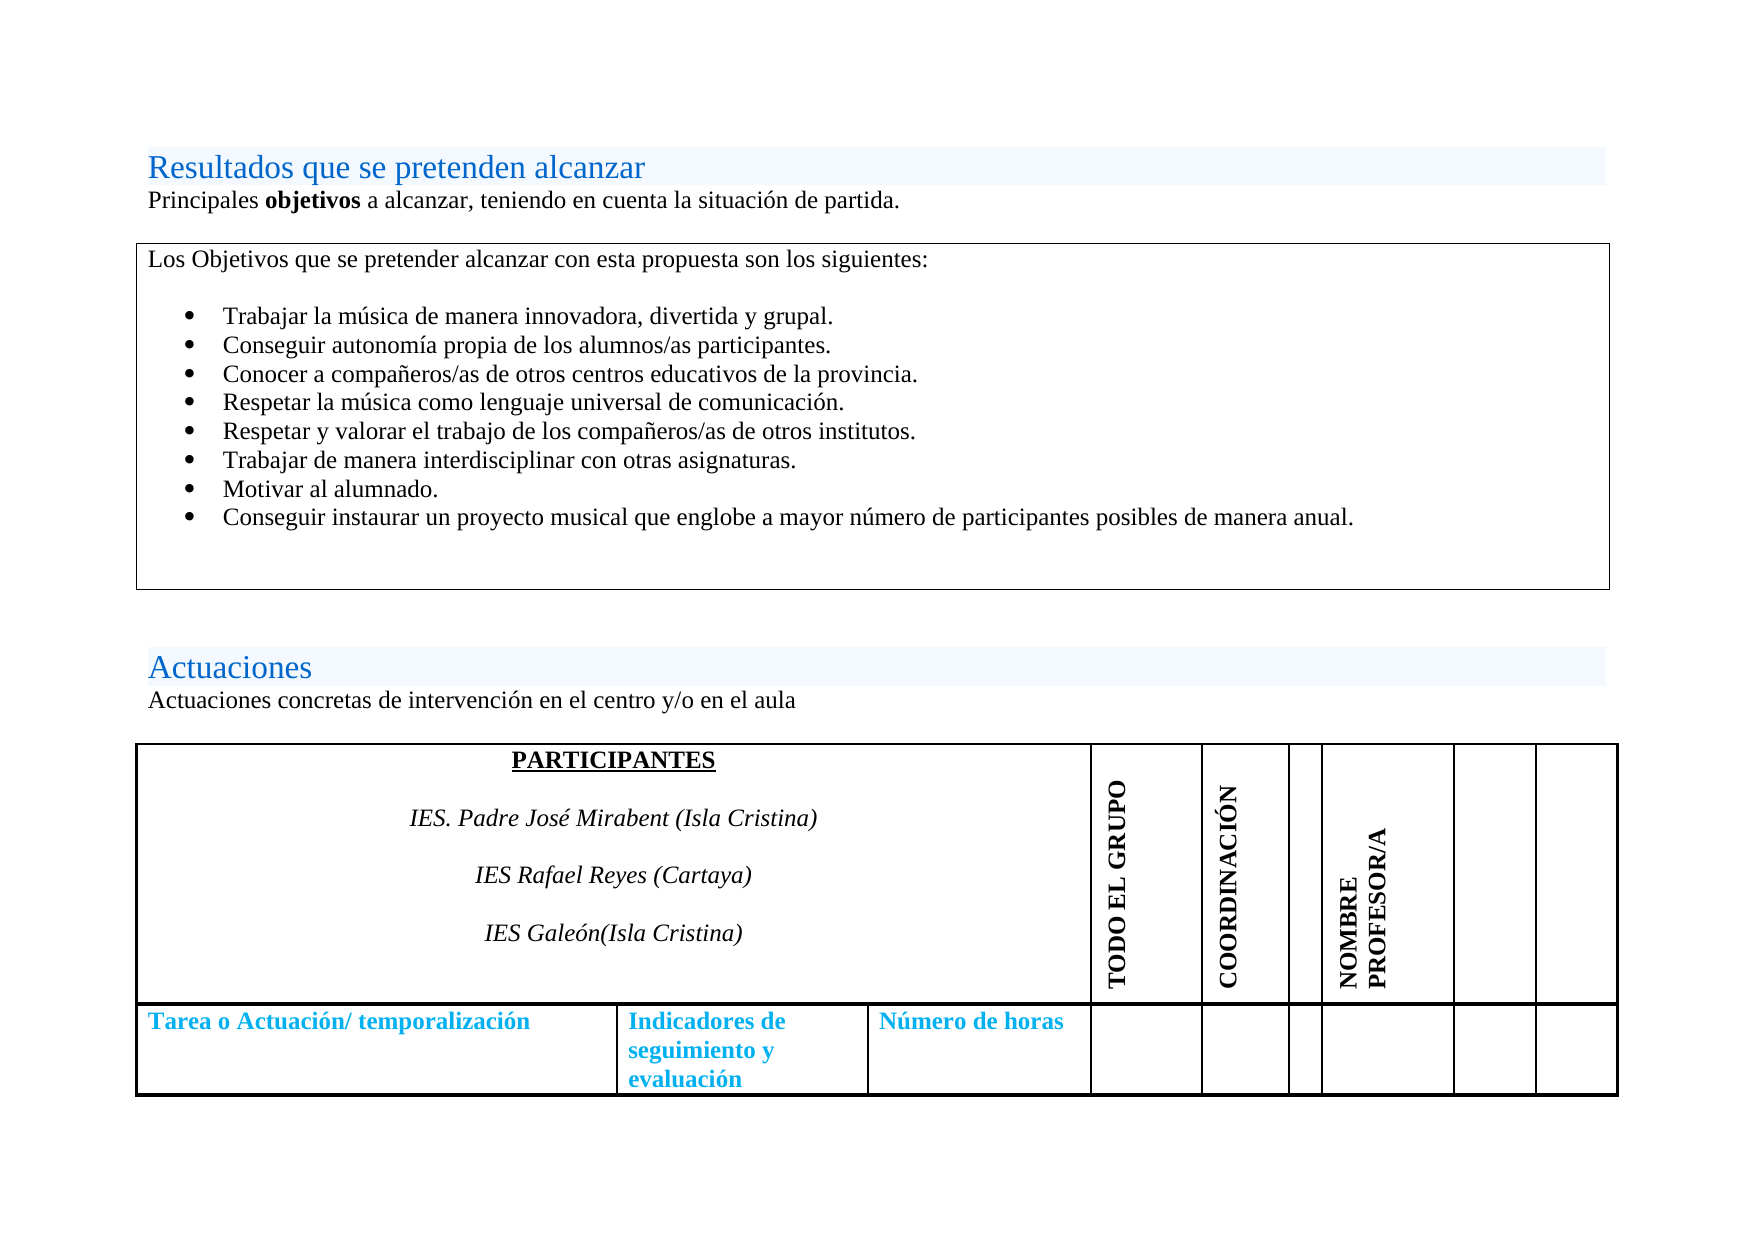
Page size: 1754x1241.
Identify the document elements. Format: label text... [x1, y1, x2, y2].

table_header PARTICIPANTES IES. Padre José Mirabent (Isla Cristina) IES Rafael Reyes (Cartaya) IES Galeón(Isla Cristina) [138, 745, 1090, 1002]
table_cell [1092, 1006, 1201, 1093]
table_cell Tarea o Actuación/ temporalización [138, 1006, 616, 1093]
table_header TODO EL GRUPO [1092, 745, 1201, 1002]
table_cell [1537, 1006, 1616, 1093]
table_header COORDINACIÓN [1203, 745, 1288, 1002]
text Actuaciones [148, 647, 1606, 686]
table_cell [1455, 1006, 1535, 1093]
table_cell Número de horas [869, 1006, 1090, 1093]
table_header NOMBRE PROFESOR/A [1323, 745, 1453, 1002]
text Principales objetivos a alcanzar, teniendo en cuenta la situación de partida. [148, 185, 1606, 214]
table_header Los Objetivos que se pretender alcanzar con esta propuesta son los siguientes: Trabajar la música de manera innovadora, divertida y grupal. Conseguir autonomía propia de los alumnos/as participantes. Conocer a compañeros/as de otros centros educativos de la provincia. Respetar la música como lenguaje universal de comunicación. Respetar y valorar el trabajo de los compañeros/as de otros institutos. Trabajar de manera interdisciplinar con otras asignaturas. Motivar al alumnado. Conseguir instaurar un proyecto musical que englobe a mayor número de participantes posibles de manera anual. [137, 244, 1609, 589]
text Resultados que se pretenden alcanzar [148, 147, 1606, 185]
table_header [1290, 745, 1321, 1002]
table_header [1537, 745, 1616, 1002]
text Actuaciones concretas de intervención en el centro y/o en el aula [148, 686, 1606, 714]
table_cell [1203, 1006, 1288, 1093]
table_header [1455, 745, 1535, 1002]
table_cell Indicadores de seguimiento y evaluación [618, 1006, 867, 1093]
table_cell [1323, 1006, 1453, 1093]
table_cell [1290, 1006, 1321, 1093]
